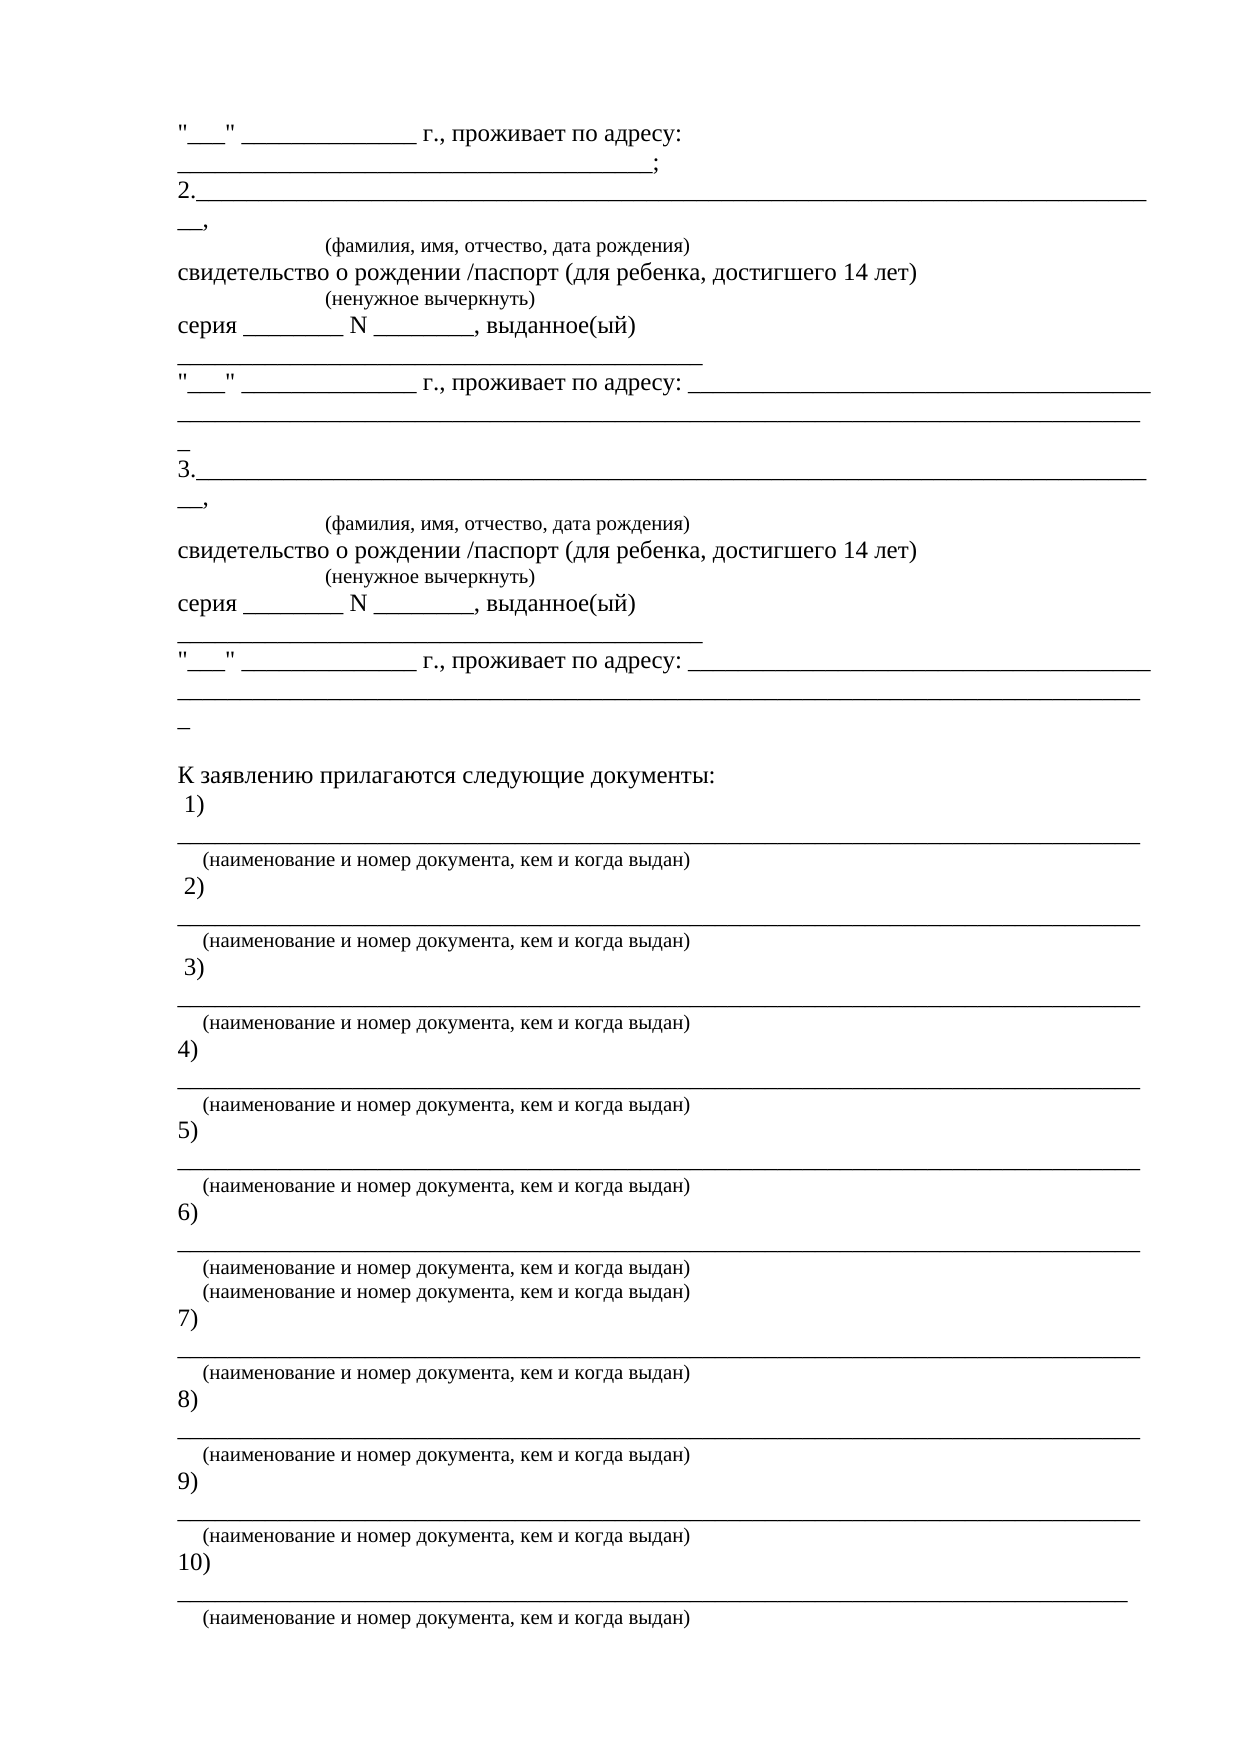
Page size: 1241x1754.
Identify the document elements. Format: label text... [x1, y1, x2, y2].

text 6) _____________________________________________________________________________ [177, 1197, 1152, 1255]
text "___" ______________ г., проживает по адресу: _____________________________________ [177, 367, 1152, 396]
text (ненужное вычеркнуть) [251, 564, 1152, 588]
text 3.______________________________________________________________________________, [177, 454, 1152, 511]
text 7) _____________________________________________________________________________ [177, 1303, 1152, 1360]
text свидетельство о рождении /паспорт (для ребенка, достигшего 14 лет) [177, 535, 1152, 564]
text (наименование и номер документа, кем и когда выдан) [177, 1360, 1152, 1384]
text 9) _____________________________________________________________________________ [177, 1466, 1152, 1523]
text (наименование и номер документа, кем и когда выдан) [177, 928, 1152, 952]
text К заявлению прилагаются следующие документы: [177, 761, 1152, 789]
text 1) _____________________________________________________________________________ [177, 789, 1152, 847]
text 3) _____________________________________________________________________________ [177, 952, 1152, 1010]
text серия ________ N ________, выданное(ый) __________________________________________ [177, 588, 1152, 646]
text ______________________________________________________________________________ [177, 674, 1152, 732]
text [177, 1605, 1152, 1629]
text (наименование и номер документа, кем и когда выдан) [177, 847, 1152, 871]
text 8) _____________________________________________________________________________ [177, 1384, 1152, 1442]
text 5) _____________________________________________________________________________ [177, 1116, 1152, 1173]
text (наименование и номер документа, кем и когда выдан) [177, 1010, 1152, 1034]
text свидетельство о рождении /паспорт (для ребенка, достигшего 14 лет) [177, 257, 1152, 286]
text (ненужное вычеркнуть) [251, 286, 1152, 310]
text (наименование и номер документа, кем и когда выдан) [177, 1173, 1152, 1197]
text 2.______________________________________________________________________________, [177, 176, 1152, 233]
text 10) ____________________________________________________________________________ [177, 1547, 1152, 1605]
text 2) _____________________________________________________________________________ [177, 871, 1152, 928]
text (фамилия, имя, отчество, дата рождения) [251, 511, 1152, 535]
text (наименование и номер документа, кем и когда выдан) [177, 1279, 1152, 1303]
text (наименование и номер документа, кем и когда выдан) [177, 1442, 1152, 1466]
text 4) _____________________________________________________________________________ [177, 1034, 1152, 1092]
text "___" ______________ г., проживает по адресу: ______________________________________; [177, 118, 1152, 176]
text (фамилия, имя, отчество, дата рождения) [251, 233, 1152, 257]
text серия ________ N ________, выданное(ый) __________________________________________ [177, 310, 1152, 367]
text "___" ______________ г., проживает по адресу: _____________________________________ [177, 646, 1152, 674]
text (наименование и номер документа, кем и когда выдан) [177, 1092, 1152, 1116]
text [177, 1523, 1152, 1547]
text ______________________________________________________________________________ [177, 396, 1152, 454]
text (наименование и номер документа, кем и когда выдан) [177, 1255, 1152, 1279]
